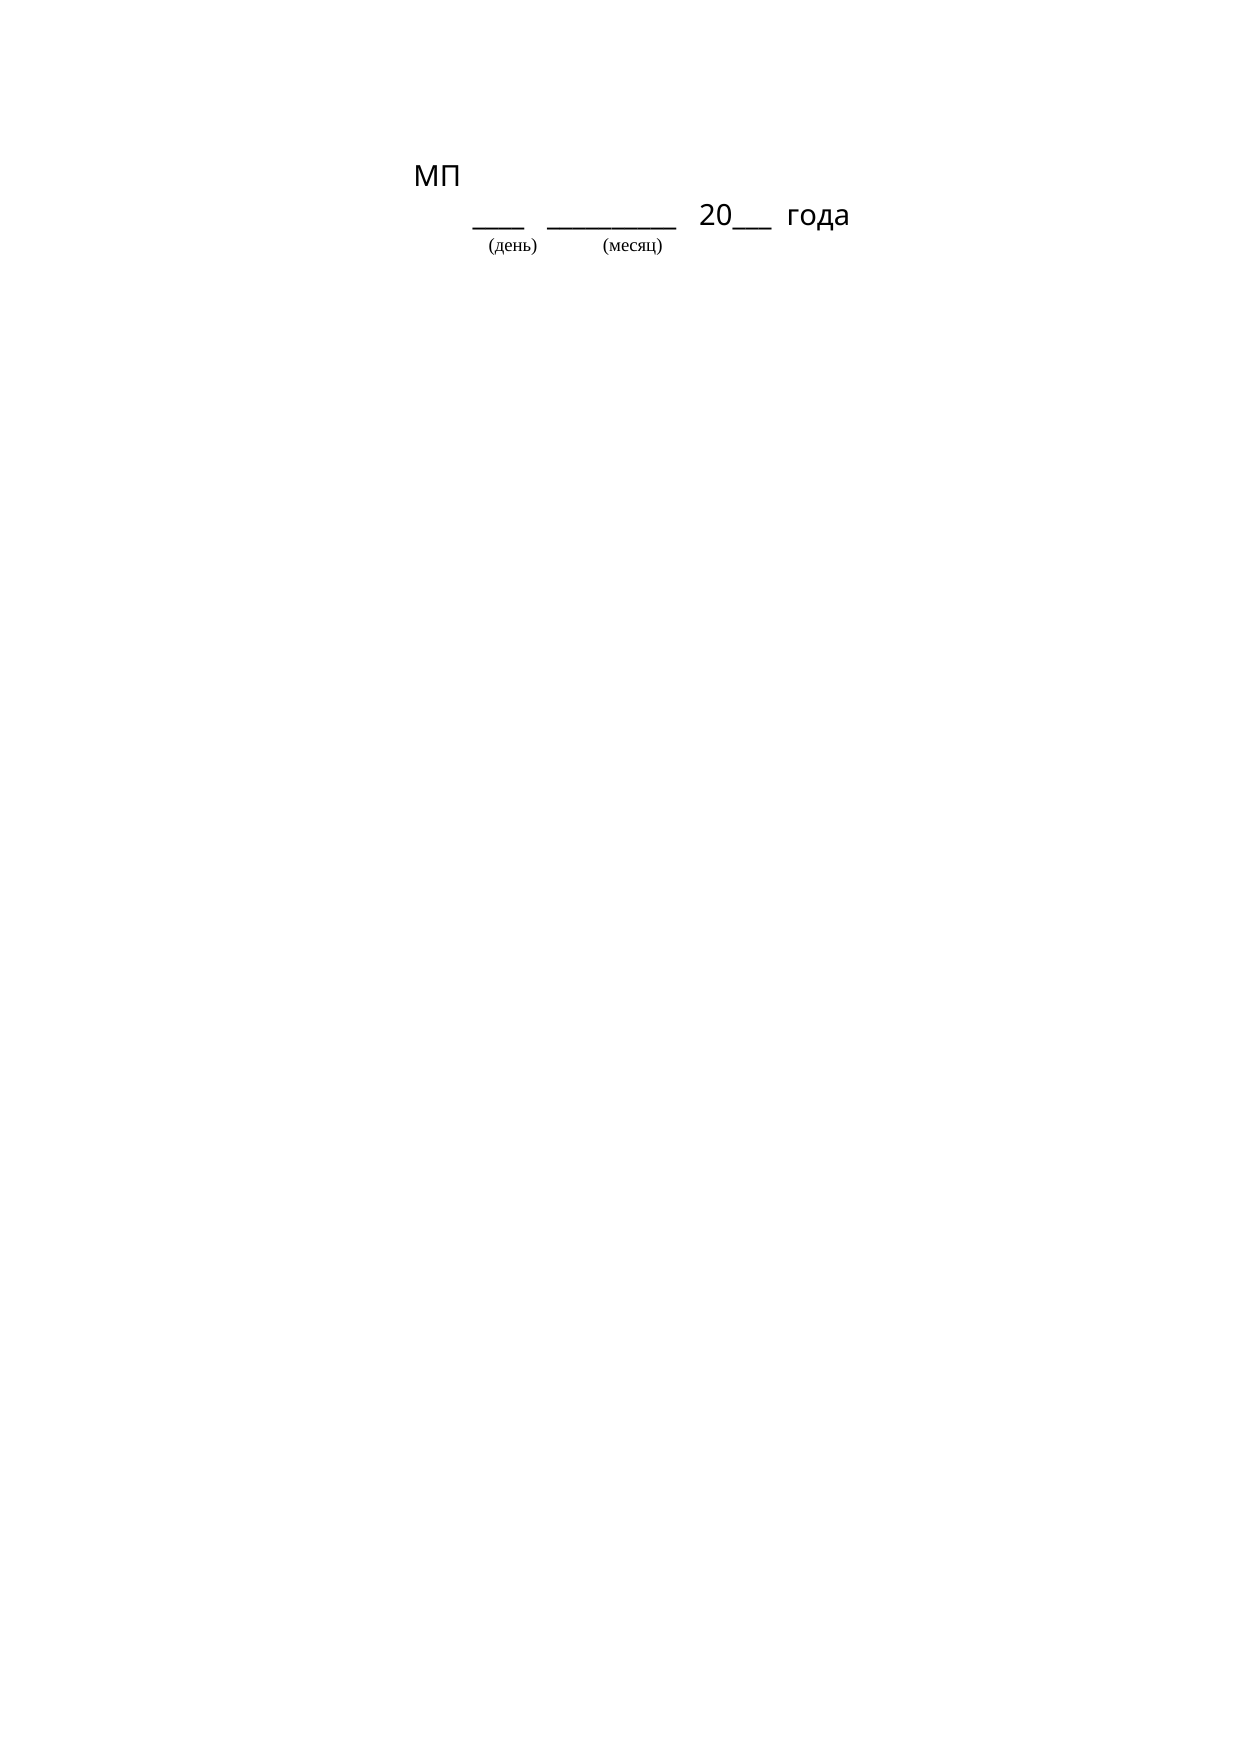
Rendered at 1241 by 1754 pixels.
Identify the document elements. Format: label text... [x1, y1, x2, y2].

text ____ __________ 20___ года [177, 195, 1152, 234]
text МП [177, 155, 1152, 195]
text (день) (месяц) [177, 234, 1152, 256]
